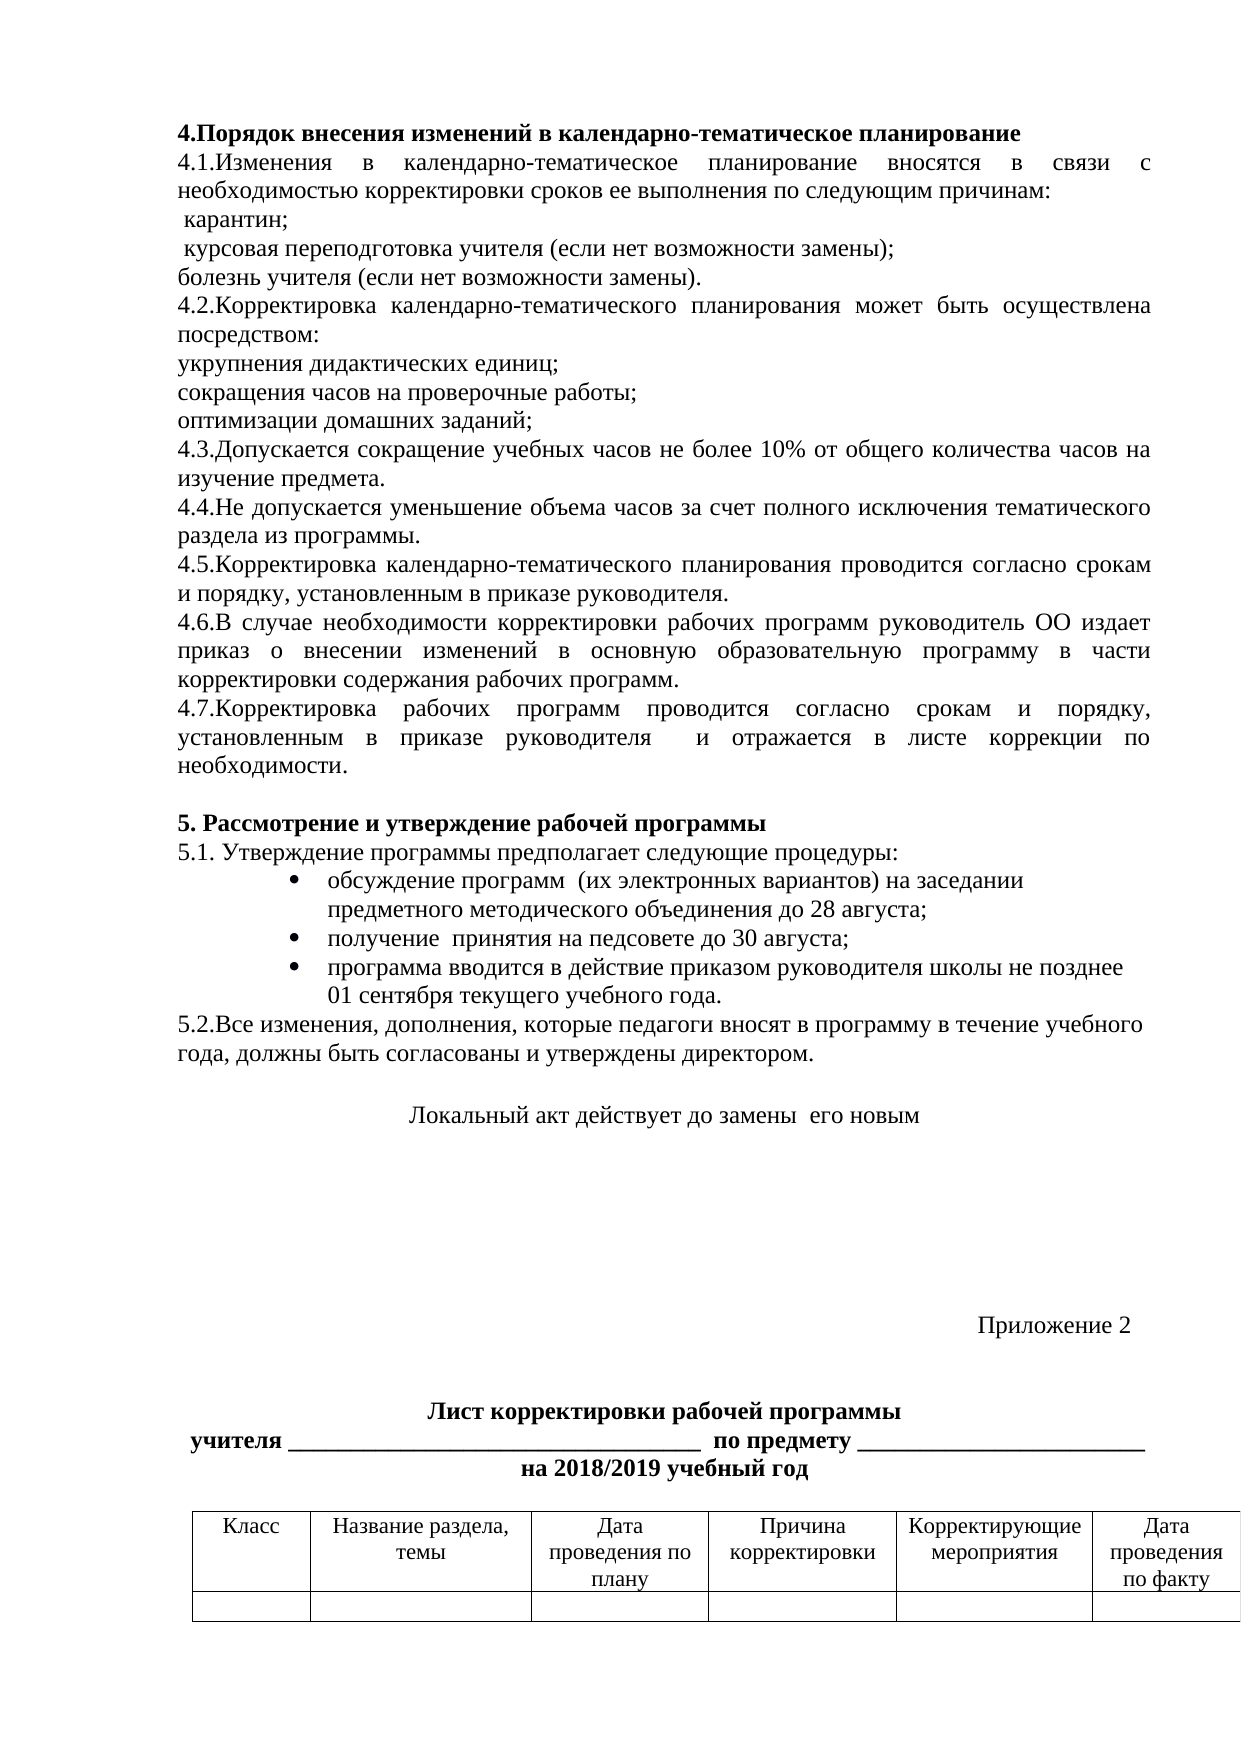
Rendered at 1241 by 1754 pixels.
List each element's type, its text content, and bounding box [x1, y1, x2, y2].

text Локальный акт действует до замены его новым [177, 1100, 1152, 1129]
text оптимизации домашних заданий; [177, 406, 1152, 434]
table_cell [1093, 1592, 1240, 1621]
text 5. Рассмотрение и утверждение рабочей программы [177, 808, 1152, 837]
text на 2018/2019 учебный год [177, 1453, 1152, 1482]
list получение принятия на педсовете до 30 августа; [290, 923, 1152, 952]
text Лист корректировки рабочей программы [177, 1396, 1152, 1425]
table_header Дата проведения по плану [532, 1512, 708, 1591]
table_header Название раздела, темы [311, 1512, 531, 1591]
text 4.7.Корректировка рабочих программ проводится согласно срокам и порядку, установленным в приказе руководителя и отражается в листе коррекции по необходимости. [177, 693, 1152, 779]
list обсуждение программ (их электронных вариантов) на заседании предметного методического объединения до 28 августа; [290, 866, 1152, 923]
table_cell [897, 1592, 1092, 1621]
text 4.3.Допускается сокращение учебных часов не более 10% от общего количества часов на изучение предмета. [177, 434, 1152, 492]
table_header Класс [193, 1512, 310, 1591]
text 4.6.В случае необходимости корректировки рабочих программ руководитель ОО издает приказ о внесении изменений в основную образовательную программу в части корректировки содержания рабочих программ. [177, 607, 1152, 693]
text укрупнения дидактических единиц; [177, 348, 1152, 377]
table_cell [709, 1592, 896, 1621]
text курсовая переподготовка учителя (если нет возможности замены); [177, 233, 1152, 262]
text 4.5.Корректировка календарно-тематического планирования проводится согласно срокам и порядку, установленным в приказе руководителя. [177, 549, 1152, 607]
table_cell [193, 1592, 310, 1621]
text Приложение 2 [177, 1310, 1149, 1338]
table_header Причина корректировки [709, 1512, 896, 1591]
table_cell [311, 1592, 531, 1621]
text сокращения часов на проверочные работы; [177, 377, 1152, 406]
text 5.2.Все изменения, дополнения, которые педагоги вносят в программу в течение учебного года, должны быть согласованы и утверждены директором. [177, 1009, 1152, 1067]
table_header Корректирующие мероприятия [897, 1512, 1092, 1591]
table_header Дата проведения по факту [1093, 1512, 1240, 1591]
text учителя _________________________________ по предмету _______________________ [177, 1425, 1152, 1453]
text 4.4.Не допускается уменьшение объема часов за счет полного исключения тематического раздела из программы. [177, 492, 1152, 549]
text 4.2.Корректировка календарно-тематического планирования может быть осуществлена посредством: [177, 291, 1152, 348]
text 5.1. Утверждение программы предполагает следующие процедуры: [177, 837, 1152, 866]
text карантин; [177, 204, 1152, 233]
list программа вводится в действие приказом руководителя школы не позднее 01 сентября текущего учебного года. [290, 952, 1152, 1009]
text 4.Порядок внесения изменений в календарно-тематическое планирование [177, 118, 1152, 147]
text 4.1.Изменения в календарно-тематическое планирование вносятся в связи с необходимостью корректировки сроков ее выполнения по следующим причинам: [177, 147, 1152, 204]
table_cell [532, 1592, 708, 1621]
text болезнь учителя (если нет возможности замены). [177, 262, 1152, 291]
